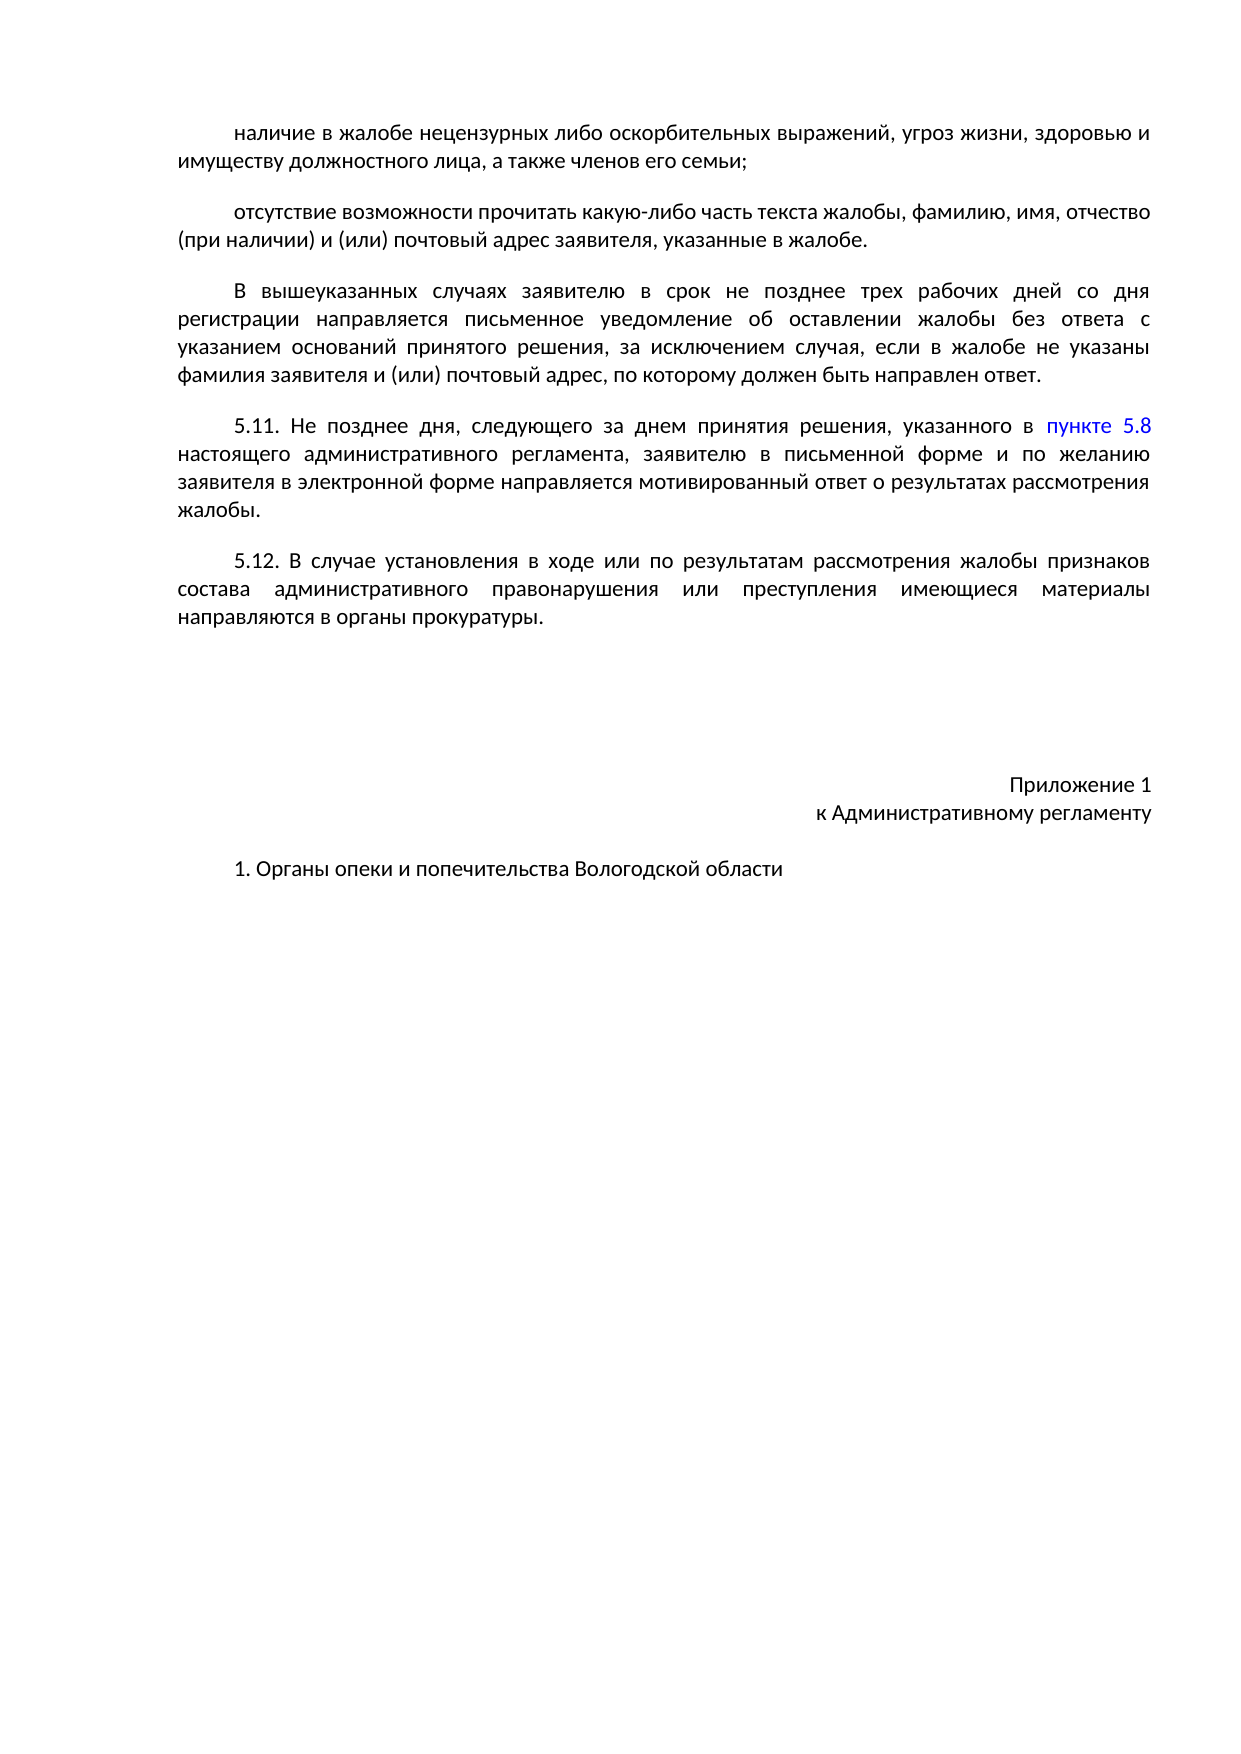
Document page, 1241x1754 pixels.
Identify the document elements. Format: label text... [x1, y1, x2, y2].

text отсутствие возможности прочитать какую-либо часть текста жалобы, фамилию, имя, отчество (при наличии) и (или) почтовый адрес заявителя, указанные в жалобе. [177, 197, 1152, 253]
text 5.11. Не позднее дня, следующего за днем принятия решения, указанного в пункте 5.8 настоящего административного регламента, заявителю в письменной форме и по желанию заявителя в электронной форме направляется мотивированный ответ о результатах рассмотрения жалобы. [177, 411, 1152, 523]
text наличие в жалобе нецензурных либо оскорбительных выражений, угроз жизни, здоровью и имуществу должностного лица, а также членов его семьи; [177, 118, 1152, 174]
text 1. Органы опеки и попечительства Вологодской области [177, 854, 1152, 882]
text Приложение 1 [177, 770, 1152, 798]
text В вышеуказанных случаях заявителю в срок не позднее трех рабочих дней со дня регистрации направляется письменное уведомление об оставлении жалобы без ответа с указанием оснований принятого решения, за исключением случая, если в жалобе не указаны фамилия заявителя и (или) почтовый адрес, по которому должен быть направлен ответ. [177, 276, 1152, 388]
text 5.12. В случае установления в ходе или по результатам рассмотрения жалобы признаков состава административного правонарушения или преступления имеющиеся материалы направляются в органы прокуратуры. [177, 546, 1152, 630]
text к Административному регламенту [177, 798, 1152, 826]
